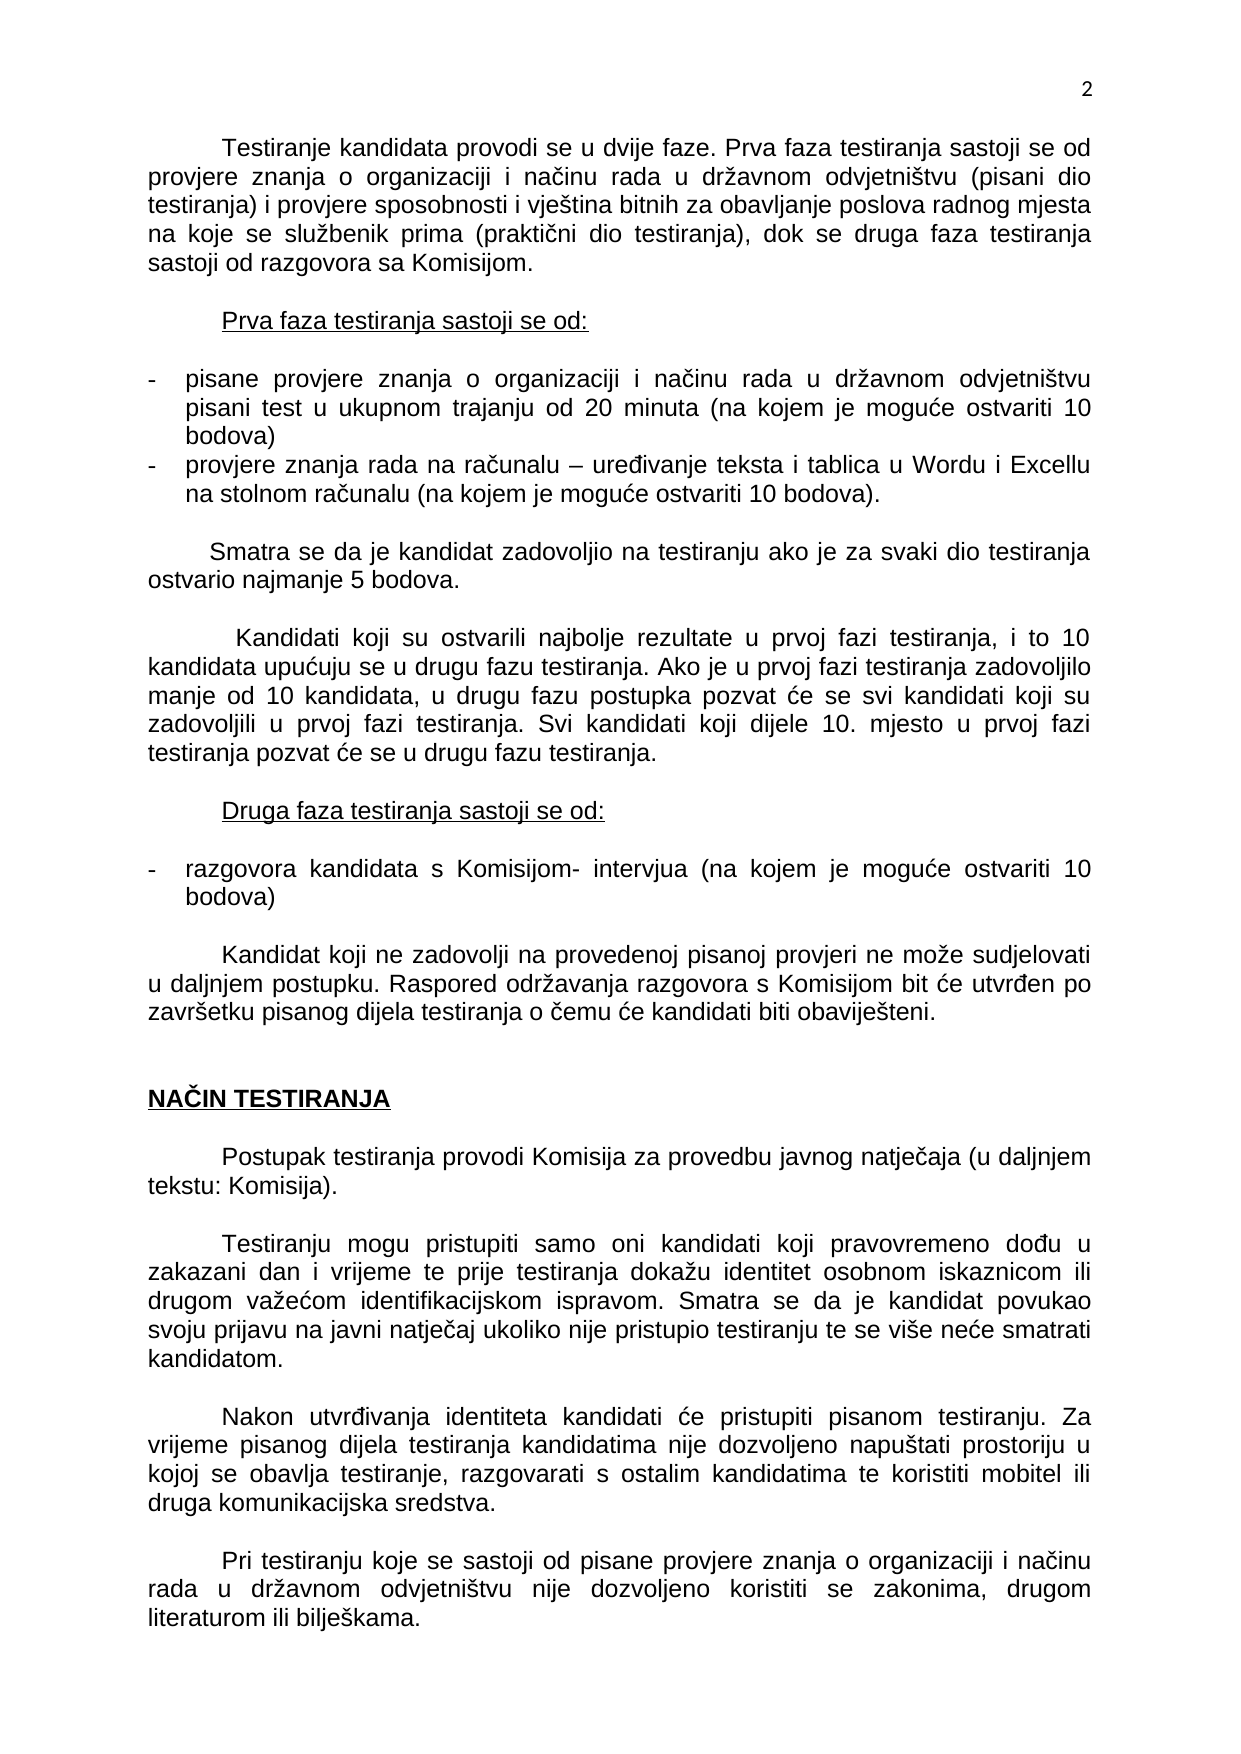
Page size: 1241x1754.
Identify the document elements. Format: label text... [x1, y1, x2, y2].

text Nakon utvrđivanja identiteta kandidati će pristupiti pisanom testiranju. Za vrijeme pisanog dijela testiranja kandidatima nije dozvoljeno napuštati prostoriju u kojoj se obavlja testiranje, razgovarati s ostalim kandidatima te koristiti mobitel ili druga komunikacijska sredstva. [148, 1402, 1093, 1517]
text Druga faza testiranja sastoji se od: [148, 796, 1093, 825]
text Prva faza testiranja sastoji se od: [148, 306, 1093, 334]
text Testiranju mogu pristupiti samo oni kandidati koji pravovremeno dođu u zakazani dan i vrijeme te prije testiranja dokažu identitet osobnom iskaznicom ili drugom važećom identifikacijskom ispravom. Smatra se da je kandidat povukao svoju prijavu na javni natječaj ukoliko nije pristupio testiranju te se više neće smatrati kandidatom. [148, 1229, 1093, 1372]
list razgovora kandidata s Komisijom- intervjua (na kojem je moguće ostvariti 10 bodova) [148, 853, 1093, 911]
text Postupak testiranja provodi Komisija za provedbu javnog natječaja (u daljnjem tekstu: Komisija). [148, 1142, 1093, 1199]
text Kandidati koji su ostvarili najbolje rezultate u prvoj fazi testiranja, i to 10 kandidata upućuju se u drugu fazu testiranja. Ako je u prvoj fazi testiranja zadovoljilo manje od 10 kandidata, u drugu fazu postupka pozvat će se svi kandidati koji su zadovoljili u prvoj fazi testiranja. Svi kandidati koji dijele 10. mjesto u prvoj fazi testiranja pozvat će se u drugu fazu testiranja. [148, 623, 1093, 767]
text Testiranje kandidata provodi se u dvije faze. Prva faza testiranja sastoji se od provjere znanja o organizaciji i načinu rada u državnom odvjetništvu (pisani dio testiranja) i provjere sposobnosti i vještina bitnih za obavljanje poslova radnog mjesta na koje se službenik prima (praktični dio testiranja), dok se druga faza testiranja sastoji od razgovora sa Komisijom. [148, 133, 1093, 277]
text Pri testiranju koje se sastoji od pisane provjere znanja o organizaciji i načinu rada u državnom odvjetništvu nije dozvoljeno koristiti se zakonima, drugom literaturom ili bilješkama. [148, 1546, 1093, 1632]
text Smatra se da je kandidat zadovoljio na testiranju ako je za svaki dio testiranja ostvario najmanje 5 bodova. [148, 536, 1093, 594]
list provjere znanja rada na računalu – uređivanje teksta i tablica u Wordu i Excellu na stolnom računalu (na kojem je moguće ostvariti 10 bodova). [148, 450, 1093, 508]
text Kandidat koji ne zadovolji na provedenoj pisanoj provjeri ne može sudjelovati u daljnjem postupku. Raspored održavanja razgovora s Komisijom bit će utvrđen po završetku pisanog dijela testiranja o čemu će kandidati biti obaviješteni. [148, 940, 1093, 1026]
list pisane provjere znanja o organizaciji i načinu rada u državnom odvjetništvu pisani test u ukupnom trajanju od 20 minuta (na kojem je moguće ostvariti 10 bodova) [148, 364, 1093, 450]
text NAČIN TESTIRANJA [148, 1084, 1093, 1113]
